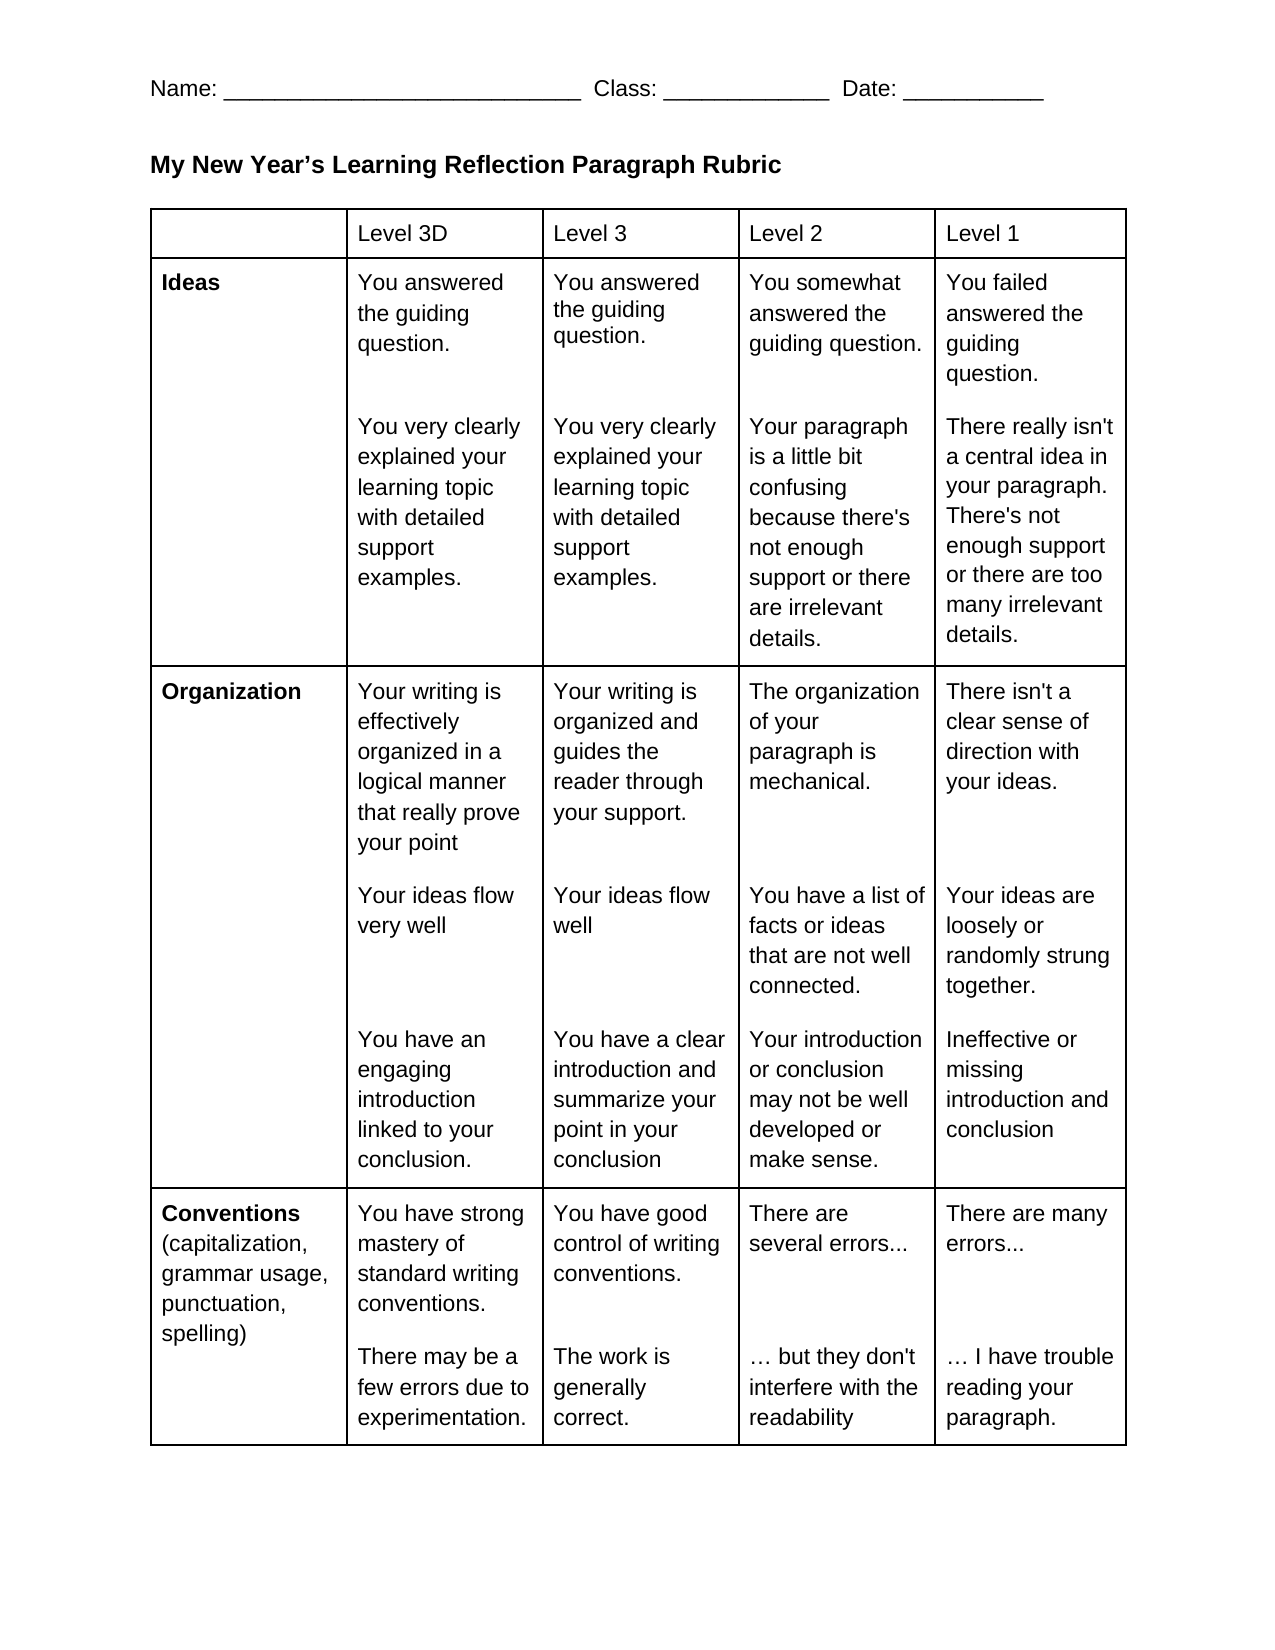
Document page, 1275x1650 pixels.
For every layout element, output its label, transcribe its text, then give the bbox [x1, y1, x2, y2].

table_cell There are several errors... [740, 1189, 934, 1331]
table_cell There isn't a clear sense of direction with your ideas. [936, 667, 1125, 869]
table_cell There really isn't a central idea in your paragraph. There's not enough support or there are too many irrelevant details. [936, 401, 1125, 665]
table_cell Your introduction or conclusion may not be well developed or make sense. [740, 1013, 934, 1187]
table_cell Your ideas flow very well [348, 869, 542, 1013]
text My New Year’s Learning Reflection Paragraph Rubric [150, 150, 1125, 179]
table_cell Your paragraph is a little bit confusing because there's not enough support or there are irrelevant details. [740, 401, 934, 665]
table_cell Conventions (capitalization, grammar usage, punctuation, spelling) [152, 1189, 346, 1444]
table_header Level 1 [936, 210, 1125, 257]
table_header Level 2 [740, 210, 934, 257]
table_cell Your writing is organized and guides the reader through your support. [544, 667, 738, 869]
table_header Level 3 [544, 210, 738, 257]
table_cell Organization [152, 667, 346, 1187]
table_cell You have strong mastery of standard writing conventions. [348, 1189, 542, 1331]
table_cell There may be a few errors due to experimentation. [348, 1331, 542, 1444]
table_cell You very clearly explained your learning topic with detailed support examples. [348, 401, 542, 665]
table_cell The organization of your paragraph is mechanical. [740, 667, 934, 869]
table_cell You failed answered the guiding question. [936, 259, 1125, 401]
table_cell You have a clear introduction and summarize your point in your conclusion [544, 1013, 738, 1187]
table_cell … but they don't interfere with the readability [740, 1331, 934, 1444]
table_cell You have an engaging introduction linked to your conclusion. [348, 1013, 542, 1187]
table_header Level 3D [348, 210, 542, 257]
table_cell … I have trouble reading your paragraph. [936, 1331, 1125, 1444]
table_cell You answered the guiding question. [348, 259, 542, 401]
table_cell Your writing is effectively organized in a logical manner that really prove your point [348, 667, 542, 869]
table_cell Ineffective or missing introduction and conclusion [936, 1013, 1125, 1187]
table_header [152, 210, 346, 257]
table_cell Your ideas flow well [544, 869, 738, 1013]
table_cell You have a list of facts or ideas that are not well connected. [740, 869, 934, 1013]
table_cell Your ideas are loosely or randomly strung together. [936, 869, 1125, 1013]
table_cell You very clearly explained your learning topic with detailed support examples. [544, 401, 738, 665]
table_cell There are many errors... [936, 1189, 1125, 1331]
table_cell Ideas [152, 259, 346, 665]
table_cell You have good control of writing conventions. [544, 1189, 738, 1331]
table_cell You somewhat answered the guiding question. [740, 259, 934, 401]
table_cell You answered the guiding question. [544, 259, 738, 401]
table_cell The work is generally correct. [544, 1331, 738, 1444]
